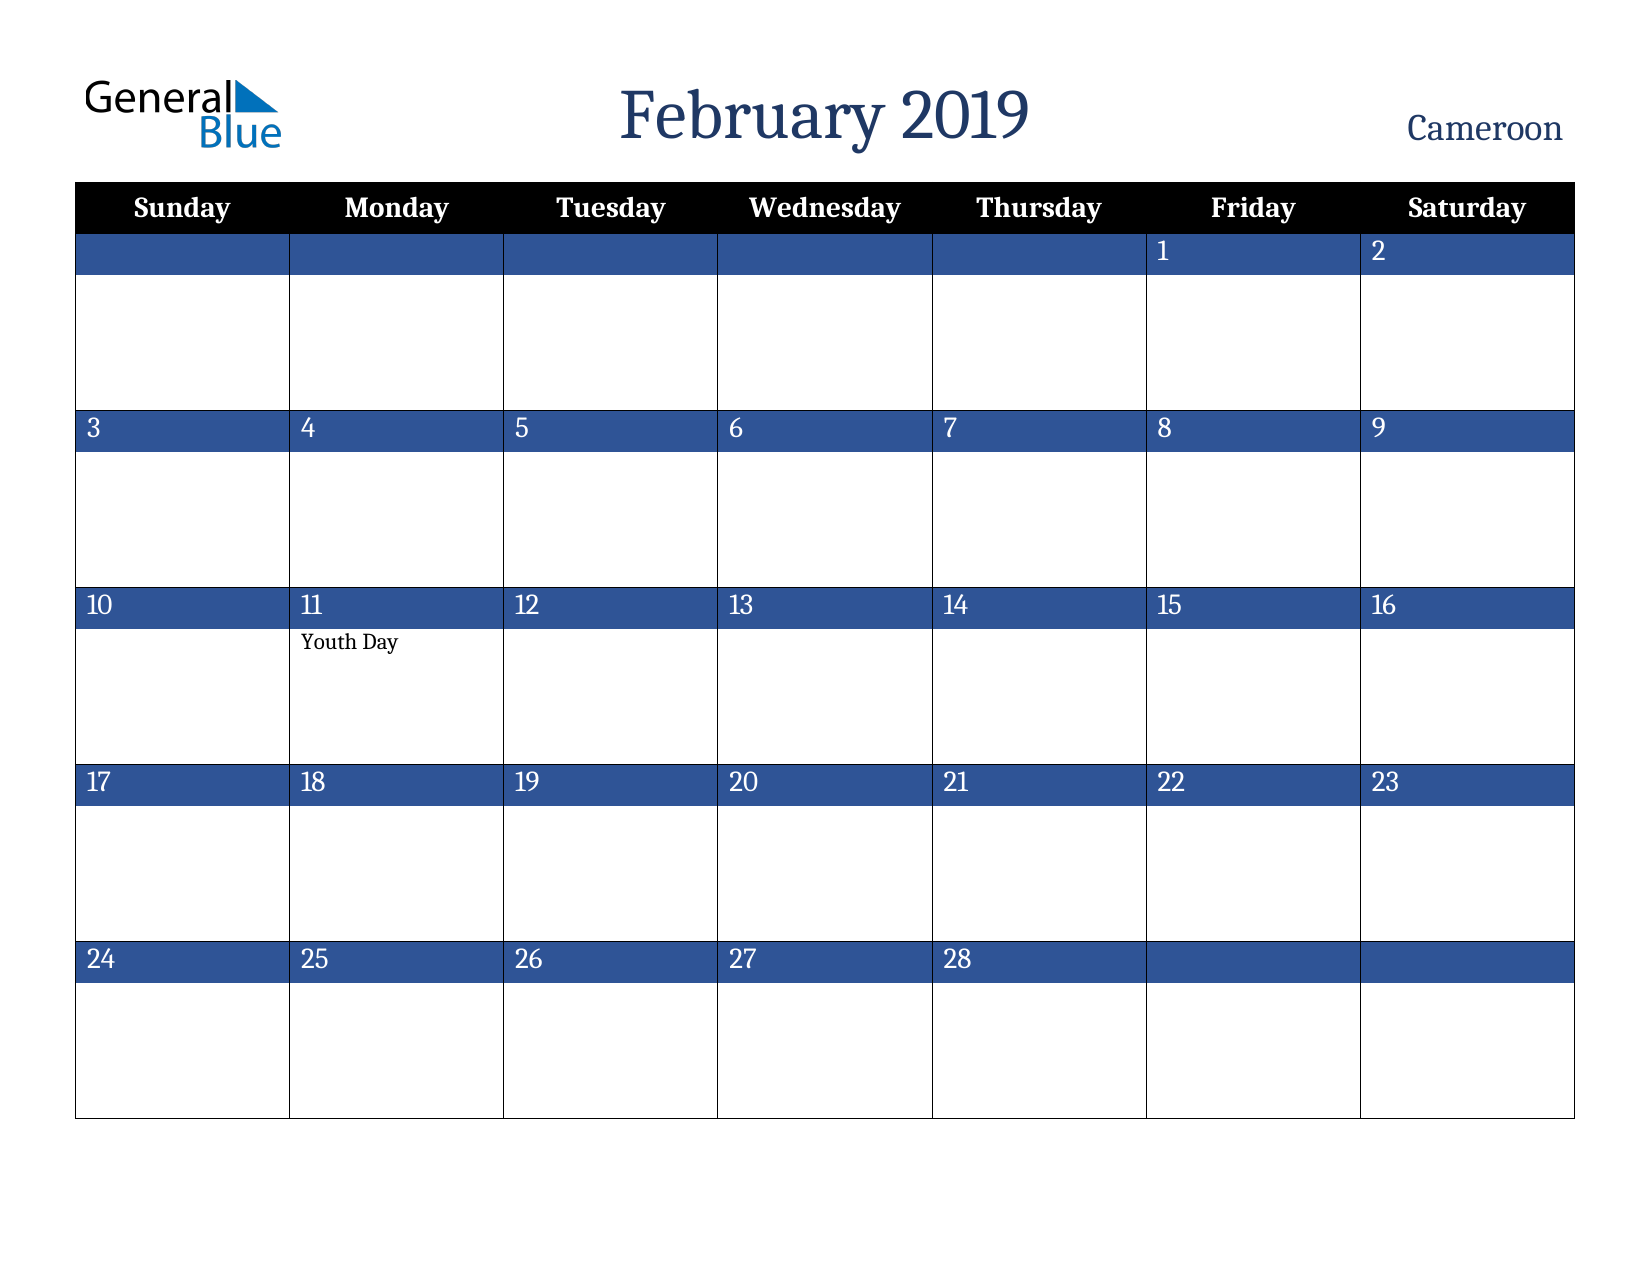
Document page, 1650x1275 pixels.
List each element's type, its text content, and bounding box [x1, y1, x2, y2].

table_cell 2 [1361, 234, 1574, 275]
table_cell [718, 275, 932, 410]
table_cell 16 [1361, 588, 1574, 629]
table_cell 1 [1147, 234, 1360, 275]
table_cell Thursday [933, 183, 1146, 233]
table_cell [290, 452, 503, 587]
table_cell 27 [718, 942, 932, 983]
table_cell Sunday [76, 183, 289, 233]
table_cell Wednesday [718, 183, 932, 233]
table_cell 12 [504, 588, 717, 629]
table_cell [504, 275, 717, 410]
table_cell [933, 234, 1146, 275]
table_cell [290, 275, 503, 410]
table_cell 22 [1147, 765, 1360, 806]
table_cell [1147, 942, 1360, 983]
table_cell Youth Day [290, 629, 503, 764]
table_cell [76, 234, 289, 275]
table_cell 18 [290, 765, 503, 806]
table_cell [1361, 629, 1574, 764]
table_cell [1147, 806, 1360, 941]
table_cell [504, 983, 717, 1118]
table_cell 8 [1147, 411, 1360, 452]
table_header Cameroon [1146, 75, 1574, 182]
table_cell Tuesday [504, 183, 717, 233]
table_cell [718, 983, 932, 1118]
table_cell 21 [933, 765, 1146, 806]
table_cell 5 [504, 411, 717, 452]
table_cell [933, 983, 1146, 1118]
table_header February 2019 [504, 75, 1146, 182]
table_cell [933, 452, 1146, 587]
table_cell [504, 234, 717, 275]
table_cell [504, 452, 717, 587]
table_cell 3 [76, 411, 289, 452]
table_cell 19 [504, 765, 717, 806]
table_cell 7 [933, 411, 1146, 452]
table_cell [718, 629, 932, 764]
table_cell 10 [76, 588, 289, 629]
picture [86, 80, 281, 148]
table_cell Friday [1147, 183, 1360, 233]
table_cell 15 [1147, 588, 1360, 629]
table_cell [76, 983, 289, 1118]
table_cell [1147, 275, 1360, 410]
table_cell [76, 452, 289, 587]
table_cell [718, 452, 932, 587]
table_cell [290, 983, 503, 1118]
table_cell [1361, 983, 1574, 1118]
table_cell [1147, 452, 1360, 587]
table_cell [1361, 942, 1574, 983]
table_cell 25 [290, 942, 503, 983]
table_cell 9 [1361, 411, 1574, 452]
table_cell 17 [76, 765, 289, 806]
table_cell Saturday [1361, 183, 1574, 233]
table_cell 20 [718, 765, 932, 806]
table_cell Monday [290, 183, 503, 233]
table_cell 4 [290, 411, 503, 452]
table_cell [1147, 983, 1360, 1118]
table_cell 14 [933, 588, 1146, 629]
table_cell [290, 234, 503, 275]
table_cell [76, 806, 289, 941]
table_cell [718, 806, 932, 941]
table_cell 13 [718, 588, 932, 629]
table_cell [504, 806, 717, 941]
table_cell [504, 629, 717, 764]
table_cell [718, 234, 932, 275]
table_cell [1147, 629, 1360, 764]
table_cell [933, 629, 1146, 764]
table_cell [76, 629, 289, 764]
table_cell [933, 275, 1146, 410]
table_cell 23 [1361, 765, 1574, 806]
table_cell 24 [76, 942, 289, 983]
table_cell [1361, 275, 1574, 410]
table_header [76, 75, 503, 182]
table_cell [76, 275, 289, 410]
table_cell 26 [504, 942, 717, 983]
table_cell [1361, 806, 1574, 941]
table_cell [1361, 452, 1574, 587]
table_cell 6 [718, 411, 932, 452]
table_cell 11 [290, 588, 503, 629]
table_cell [290, 806, 503, 941]
table_cell [933, 806, 1146, 941]
table_cell 28 [933, 942, 1146, 983]
